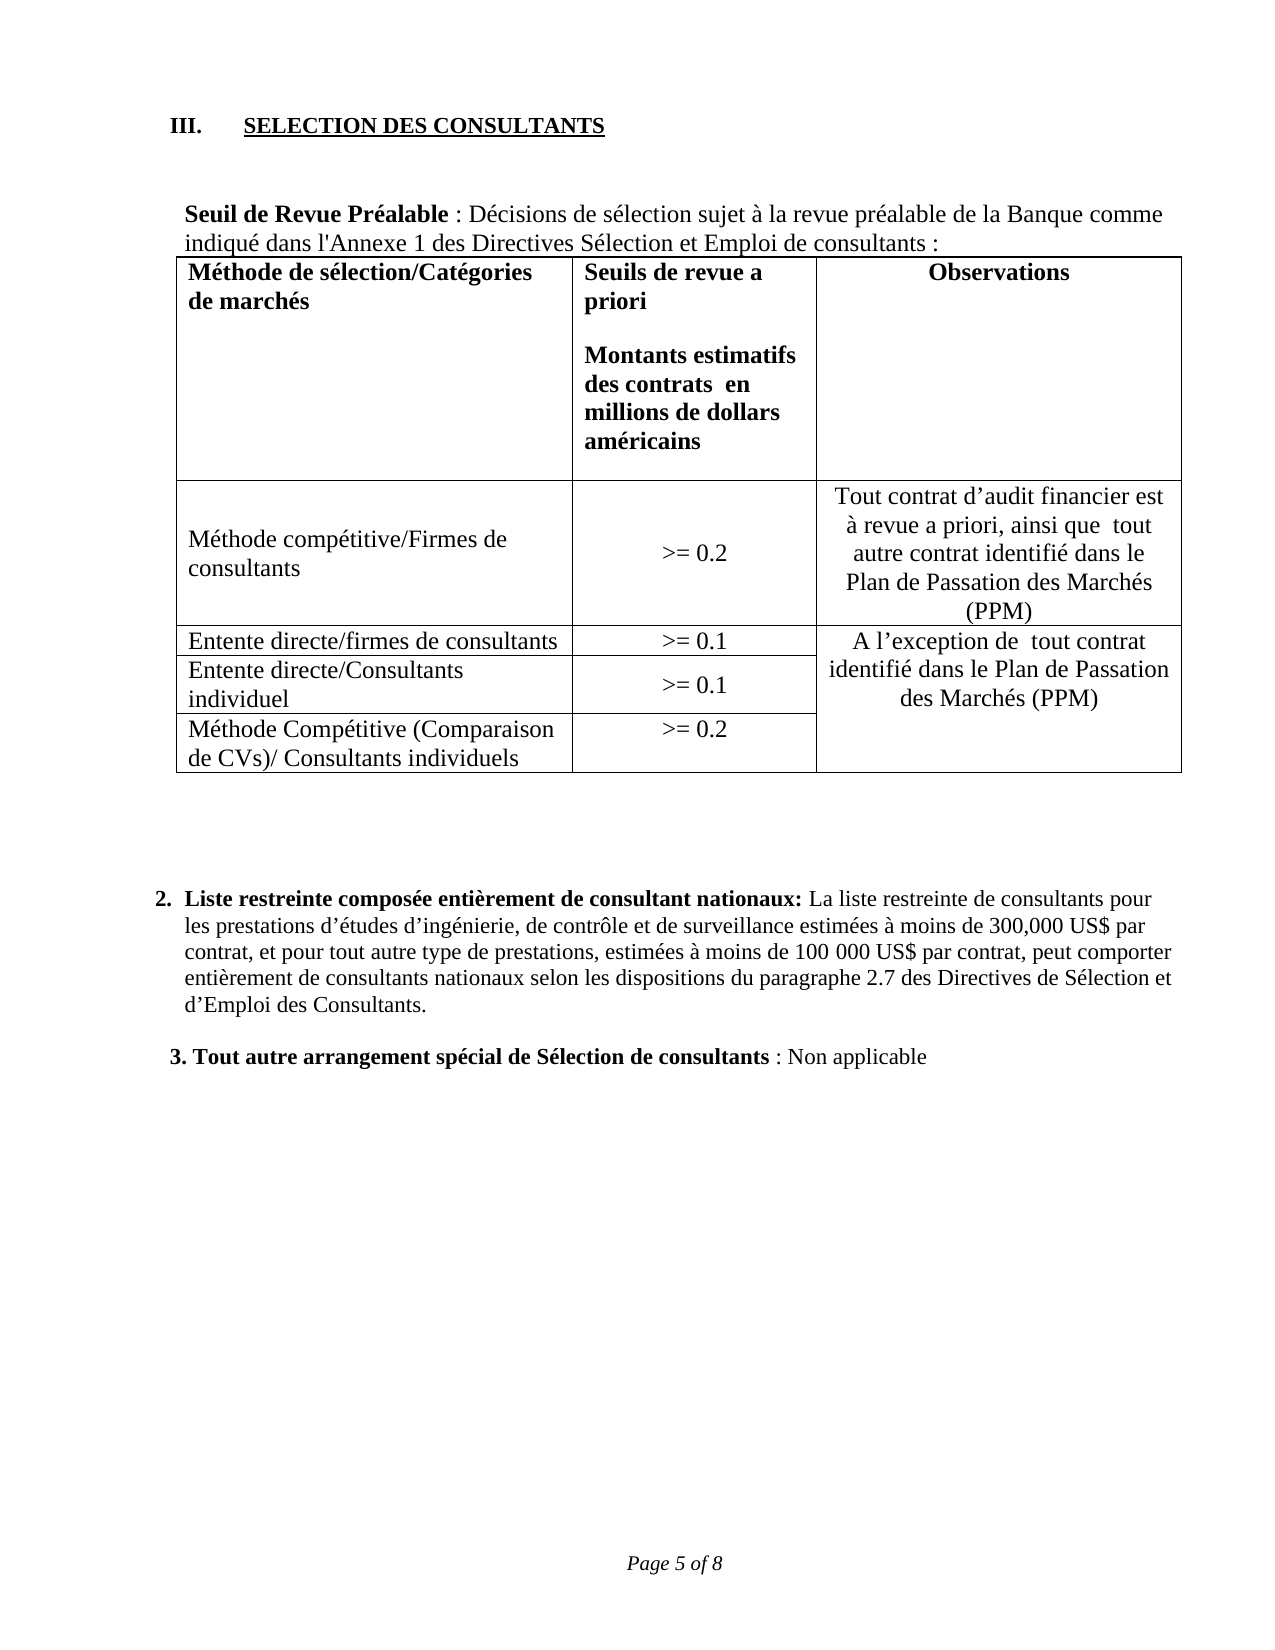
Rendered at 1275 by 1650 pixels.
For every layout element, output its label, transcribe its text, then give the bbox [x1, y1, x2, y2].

table_cell Méthode compétitive/Firmes de consultants [177, 481, 572, 625]
table_cell >= 0.2 [573, 714, 816, 772]
text Seuil de Revue Préalable : Décisions de sélection sujet à la revue préalable de la Banque comme indiqué dans l'Annexe 1 des Directives Sélection et Emploi de consultants : [184, 199, 1173, 256]
table_cell Tout contrat d’audit financier est à revue a priori, ainsi que tout autre contrat identifié dans le Plan de Passation des Marchés (PPM) [817, 481, 1181, 625]
table_cell >= 0.1 [573, 656, 816, 713]
table_cell >= 0.2 [573, 481, 816, 625]
table_cell Entente directe/Consultants individuel [177, 656, 572, 713]
text III. Selection DES Consultants [169, 112, 1181, 139]
text 3. Tout autre arrangement spécial de Sélection de consultants : Non applicable [169, 1043, 1181, 1070]
table_cell A l’exception de tout contrat identifié dans le Plan de Passation des Marchés (PPM) [817, 626, 1181, 772]
table_cell Méthode Compétitive (Comparaison de CVs)/ Consultants individuels [177, 714, 572, 772]
table_header Méthode de sélection/Catégories de marchés [177, 258, 572, 480]
table_cell >= 0.1 [573, 626, 816, 654]
table_header Seuils de revue a priori Montants estimatifs des contrats en millions de dollars américains [573, 258, 816, 480]
table_cell Entente directe/firmes de consultants [177, 626, 572, 654]
table_header Observations [817, 258, 1181, 480]
text 2. Liste restreinte composée entièrement de consultant nationaux: La liste restreinte de consultants pour les prestations d’études d’ingénierie, de contrôle et de surveillance estimées à moins de 300,000 US$ par contrat, et pour tout autre type de prestations, estimées à moins de 100 000 US$ par contrat, peut comporter entièrement de consultants nationaux selon les dispositions du paragraphe 2.7 des Directives de Sélection et d’Emploi des Consultants. [155, 885, 1181, 1017]
